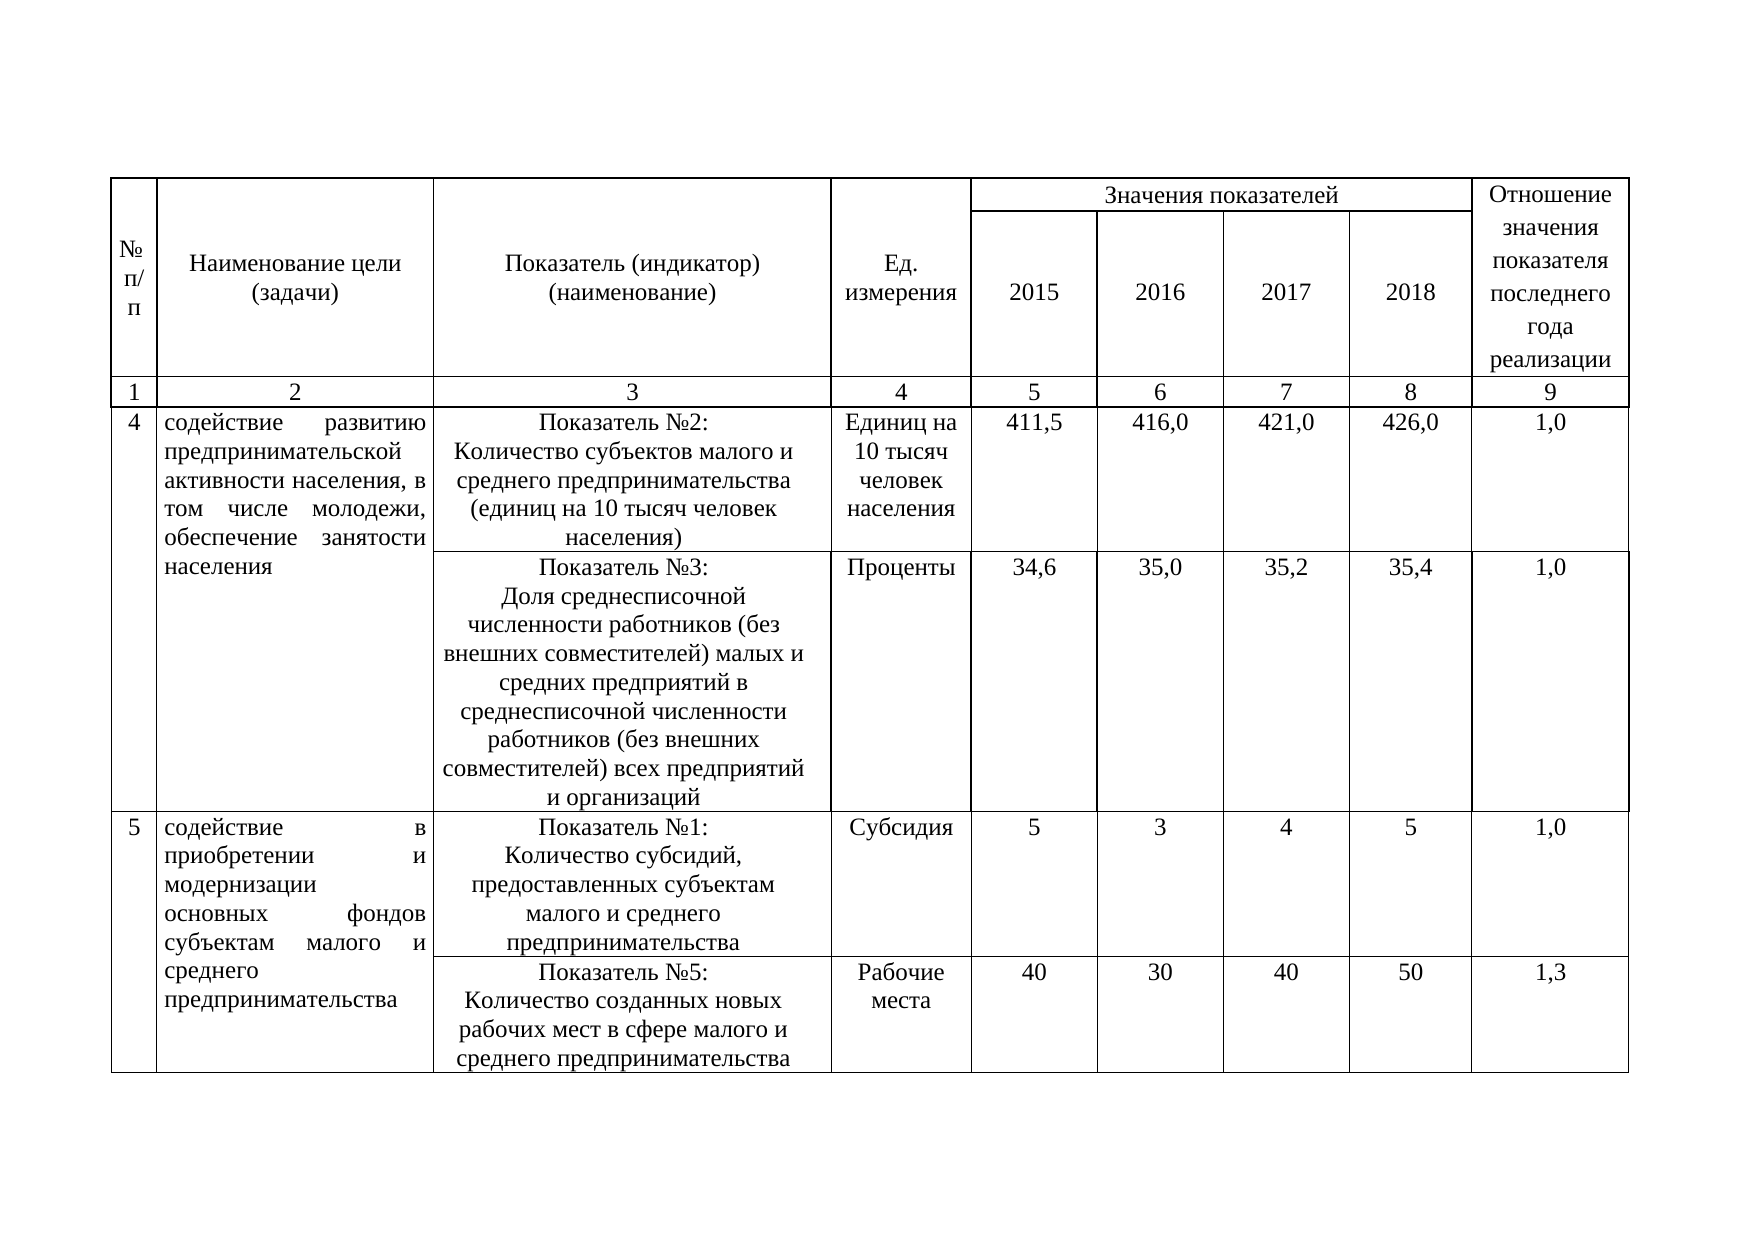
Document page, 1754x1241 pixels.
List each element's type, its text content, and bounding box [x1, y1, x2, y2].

table_cell 30 [1098, 957, 1223, 1072]
table_cell Рабочие места [832, 957, 971, 1072]
table_header Показатель (индикатор) (наименование) [434, 179, 830, 376]
table_cell 5 [972, 812, 1097, 956]
table_cell 421,0 [1224, 408, 1349, 551]
table_header Ед. измерения [832, 179, 970, 376]
table_cell 34,6 [972, 552, 1096, 811]
table_cell 1,0 [1473, 552, 1628, 811]
table_cell 5 [1350, 812, 1471, 956]
table_cell Показатель №5: Количество созданных новых рабочих мест в сфере малого и среднего предпринимательства [434, 957, 831, 1072]
table_cell 2018 [1350, 212, 1471, 376]
table_cell Единиц на 10 тысяч человек населения [832, 408, 971, 551]
table_cell Показатель №3: Доля среднесписочной численности работников (без внешних совместителей) малых и средних предприятий в среднесписочной численности работников (без внешних совместителей) всех предприятий и организаций [434, 552, 830, 811]
table_cell 35,2 [1224, 552, 1349, 811]
table_header Значения показателей [972, 179, 1471, 210]
table_cell содействие развитию предпринимательской активности населения, в том числе молодежи, обеспечение занятости населения [157, 408, 433, 811]
table_cell 4 [112, 408, 156, 811]
table_cell 1 [112, 377, 156, 406]
table_cell 426,0 [1350, 408, 1471, 551]
table_cell 40 [972, 957, 1097, 1072]
table_cell 1,0 [1472, 408, 1628, 551]
table_cell 3 [434, 377, 830, 406]
table_cell 35,4 [1350, 552, 1471, 811]
table_cell 2015 [972, 212, 1096, 376]
table_cell Субсидия [832, 812, 971, 956]
table_header № п/п [112, 179, 156, 376]
table_header Наименование цели (задачи) [158, 179, 433, 376]
table_cell 5 [112, 812, 156, 1072]
table_cell 6 [1098, 377, 1223, 406]
table_cell Показатель №1: Количество субсидий, предоставленных субъектам малого и среднего предпринимательства [434, 812, 831, 956]
table_cell 3 [1098, 812, 1223, 956]
table_cell 416,0 [1098, 408, 1223, 551]
table_cell содействие в приобретении и модернизации основных фондов субъектам малого и среднего предпринимательства [157, 812, 433, 1072]
table_cell 5 [972, 377, 1096, 406]
table_cell 7 [1224, 377, 1349, 406]
table_cell 2 [158, 377, 433, 406]
table_cell 1,0 [1472, 812, 1628, 956]
table_cell 411,5 [972, 408, 1097, 551]
table_cell 4 [1224, 812, 1349, 956]
table_cell 8 [1350, 377, 1471, 406]
table_cell 35,0 [1098, 552, 1223, 811]
table_cell 2017 [1224, 212, 1349, 376]
table_cell 2016 [1098, 212, 1223, 376]
table_cell Проценты [832, 552, 970, 811]
table_cell 1,3 [1472, 957, 1628, 1072]
table_header Отношение значения показателя последнего года реализации программы к отчетному году [1473, 179, 1628, 376]
table_cell Показатель №2: Количество субъектов малого и среднего предпринимательства (единиц на 10 тысяч человек населения) [434, 408, 831, 551]
table_cell 4 [832, 377, 970, 406]
table_cell 40 [1224, 957, 1349, 1072]
table_cell 50 [1350, 957, 1471, 1072]
table_cell 9 [1473, 377, 1628, 406]
